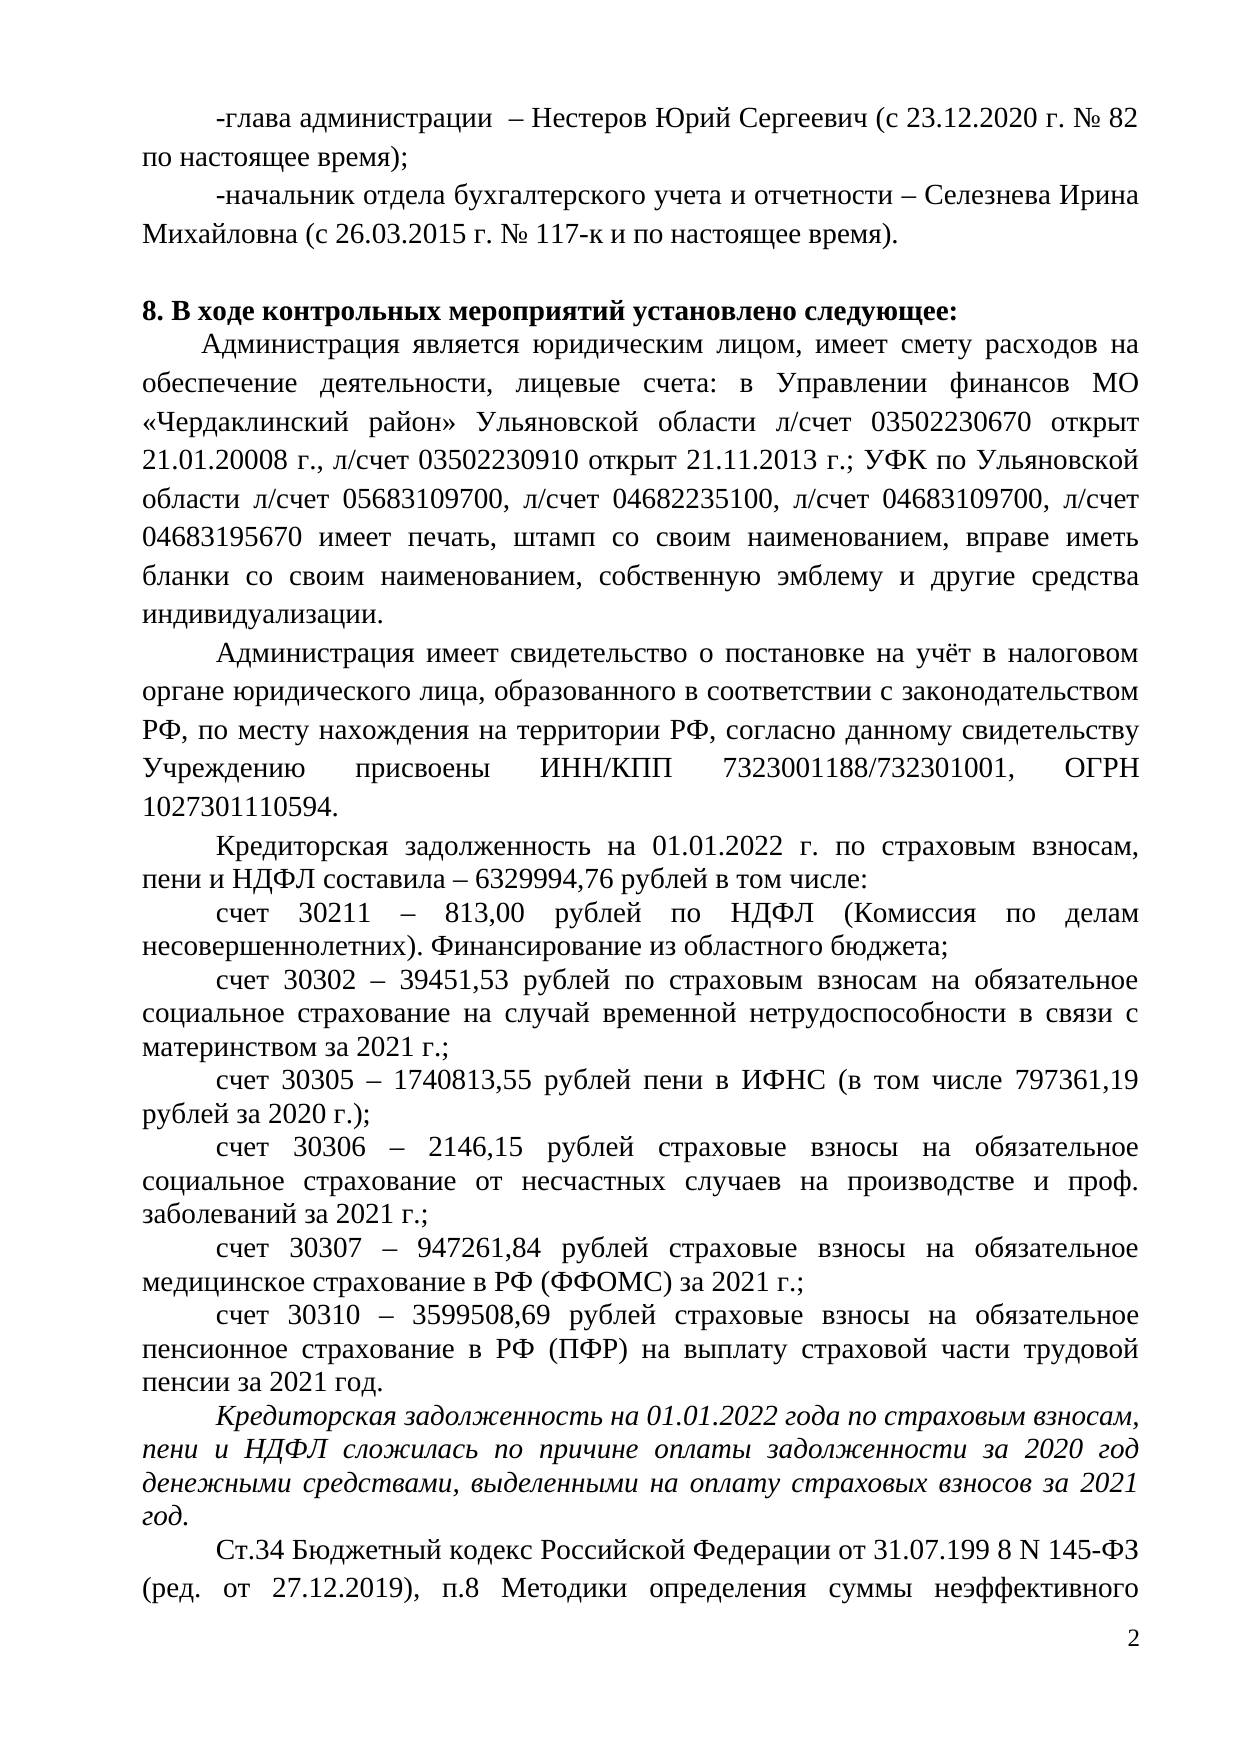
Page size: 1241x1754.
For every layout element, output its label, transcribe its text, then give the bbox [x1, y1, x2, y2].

text счет 30310 – 3599508,69 рублей страховые взносы на обязательное пенсионное страхование в РФ (ПФР) на выплату страховой части трудовой пенсии за 2021 год. [142, 1297, 1140, 1398]
text счет 30305 – 1740813,55 рублей пени в ИФНС (в том числе 797361,19 рублей за 2020 г.); [142, 1062, 1140, 1129]
text Администрация является юридическим лицом, имеет смету расходов на обеспечение деятельности, лицевые счета: в Управлении финансов МО «Чердаклинский район» Ульяновской области л/счет 03502230670 открыт 21.01.20008 г., л/счет 03502230910 открыт 21.11.2013 г.; УФК по Ульяновской области л/счет 05683109700, л/счет 04682235100, л/счет 04683109700, л/счет 04683195670 имеет печать, штамп со своим наименованием, вправе иметь бланки со своим наименованием, собственную эмблему и другие средства индивидуализации. [142, 327, 1140, 630]
text Кредиторская задолженность на 01.01.2022 года по страховым взносам, пени и НДФЛ сложилась по причине оплаты задолженности за 2020 год денежными средствами, выделенными на оплату страховых взносов за 2021 год. [142, 1398, 1140, 1532]
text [142, 1532, 1140, 1604]
text счет 30306 – 2146,15 рублей страховые взносы на обязательное социальное страхование от несчастных случаев на производстве и проф. заболеваний за 2021 г.; [142, 1129, 1140, 1230]
text -начальник отдела бухгалтерского учета и отчетности – Селезнева Ирина Михайловна (с 26.03.2015 г. № 117-к и по настоящее время). [142, 177, 1140, 249]
text -глава администрации – Нестеров Юрий Сергеевич (с 23.12.2020 г. № 82 по настоящее время); [142, 100, 1140, 172]
text счет 30302 – 39451,53 рублей по страховым взносам на обязательное социальное страхование на случай временной нетрудоспособности в связи с материнством за 2021 г.; [142, 962, 1140, 1062]
text Администрация имеет свидетельство о постановке на учёт в налоговом органе юридического лица, образованного в соответствии с законодательством РФ, по месту нахождения на территории РФ, согласно данному свидетельству Учреждению присвоены ИНН/КПП 7323001188/732301001, ОГРН 1027301110594. [142, 635, 1140, 823]
text 8. В ходе контрольных мероприятий установлено следующее: [142, 293, 1140, 327]
text Кредиторская задолженность на 01.01.2022 г. по страховым взносам, пени и НДФЛ составила – 6329994,76 рублей в том числе: [142, 828, 1140, 895]
text счет 30307 – 947261,84 рублей страховые взносы на обязательное медицинское страхование в РФ (ФФОМС) за 2021 г.; [142, 1230, 1140, 1297]
text счет 30211 – 813,00 рублей по НДФЛ (Комиссия по делам несовершеннолетних). Финансирование из областного бюджета; [142, 895, 1140, 962]
